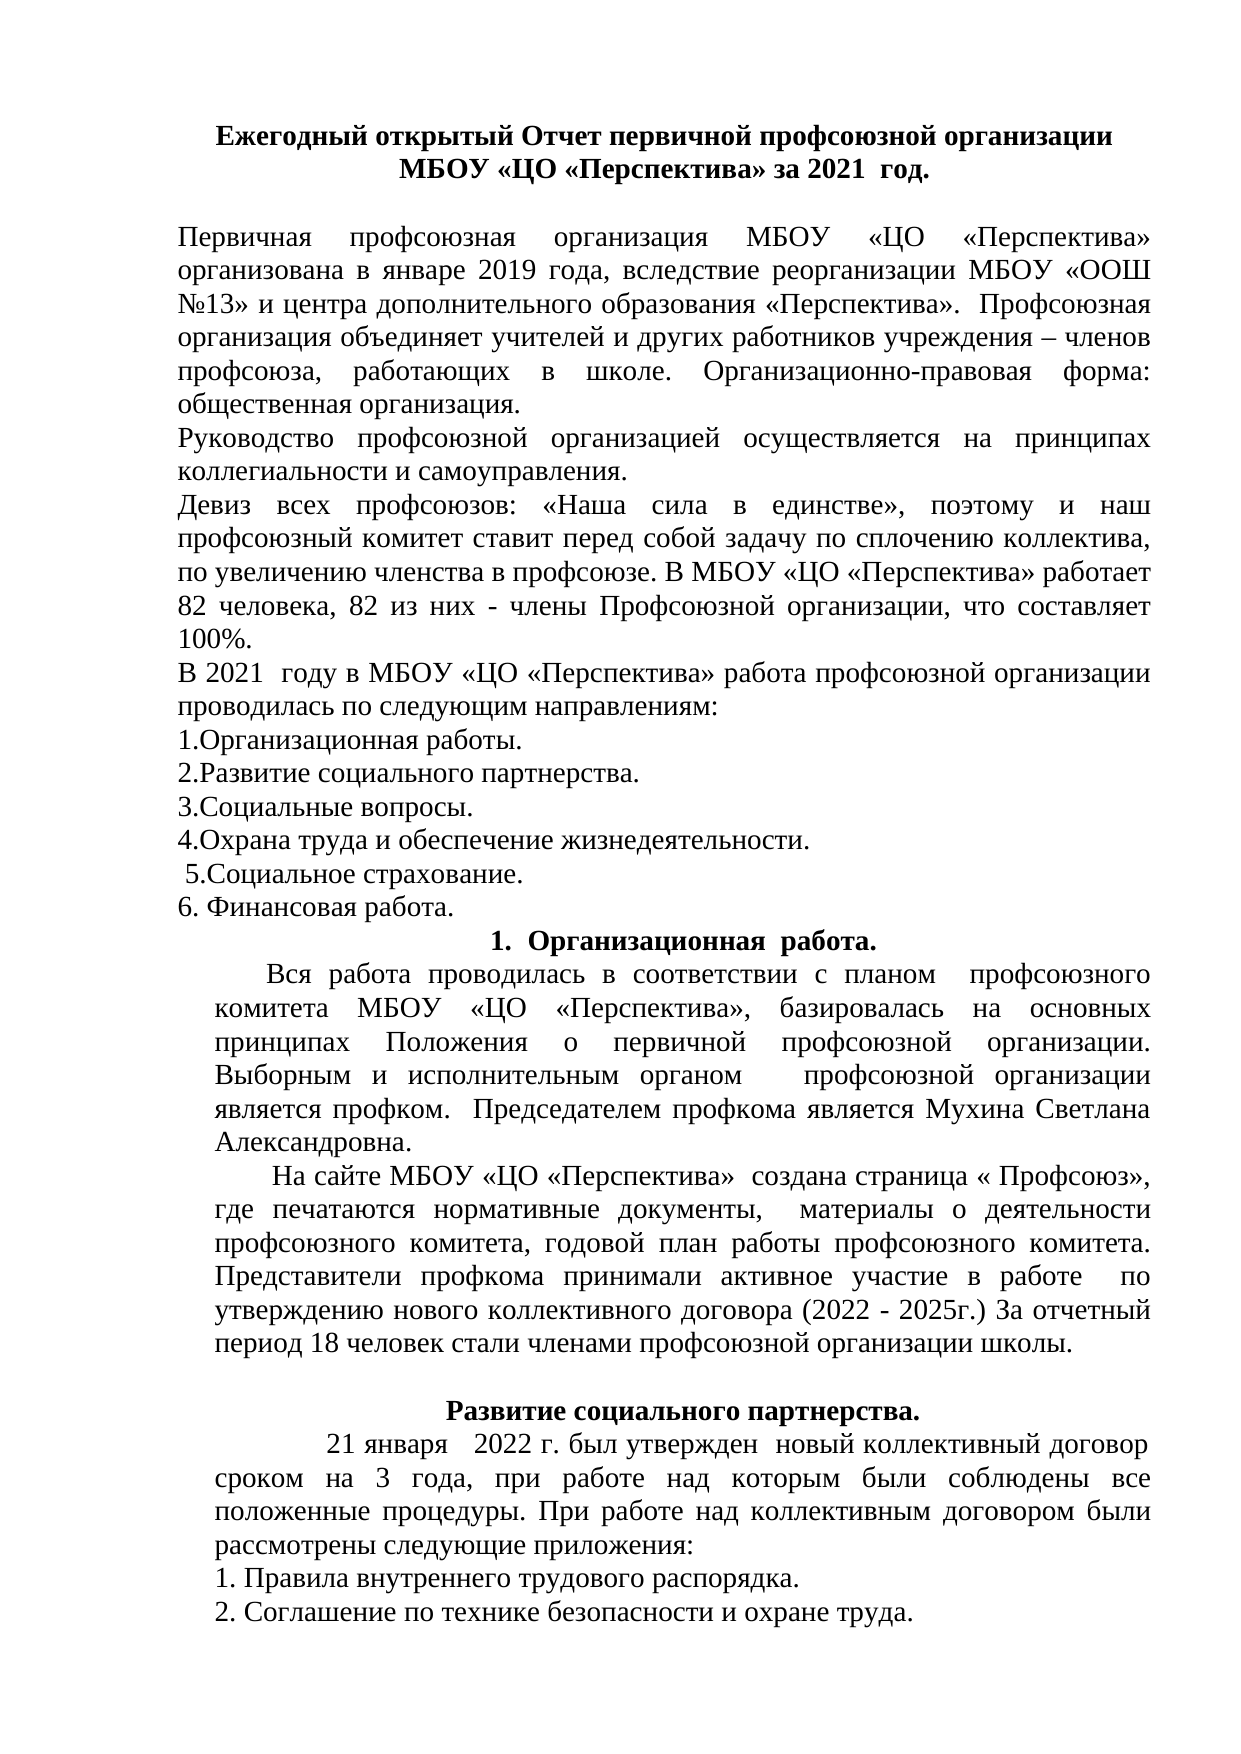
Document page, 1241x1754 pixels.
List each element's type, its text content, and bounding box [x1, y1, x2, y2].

text 3.Социальные вопросы. [177, 789, 1152, 822]
text 4.Охрана труда и обеспечение жизнедеятельности. [177, 822, 1152, 856]
text 5.Социальное страхование. [177, 856, 1152, 889]
text Девиз всех профсоюзов: «Наша сила в единстве», поэтому и наш профсоюзный комитет ставит перед собой задачу по сплочению коллектива, по увеличению членства в профсоюзе. В МБОУ «ЦО «Перспектива» работает 82 человека, 82 из них - члены Профсоюзной организации, что составляет 100%. [177, 487, 1152, 655]
text Ежегодный открытый Отчет первичной профсоюзной организации МБОУ «ЦО «Перспектива» за 2021 год. [177, 118, 1152, 185]
text Вся работа проводилась в соответствии с планом профсоюзного комитета МБОУ «ЦО «Перспектива», базировалась на основных принципах Положения о первичной профсоюзной организации. Выборным и исполнительным органом профсоюзной организации является профком. Председателем профкома является Мухина Светлана Александровна. [214, 957, 1152, 1158]
text Руководство профсоюзной организацией осуществляется на принципах коллегиальности и самоуправления. [177, 420, 1152, 487]
text 2. Соглашение по технике безопасности и охране труда. [214, 1594, 1152, 1627]
text На сайте МБОУ «ЦО «Перспектива» создана страница « Профсоюз», где печатаются нормативные документы, материалы о деятельности профсоюзного комитета, годовой план работы профсоюзного комитета. Представители профкома принимали активное участие в работе по утверждению нового коллективного договора (2022 - 2025г.) За отчетный период 18 человек стали членами профсоюзной организации школы. [214, 1158, 1152, 1359]
text 1.Организационная работы. [177, 722, 1152, 755]
text Развитие социального партнерства. [214, 1393, 1152, 1426]
text В 2021 году в МБОУ «ЦО «Перспектива» работа профсоюзной организации проводилась по следующим направлениям: [177, 655, 1152, 722]
text Первичная профсоюзная организация МБОУ «ЦО «Перспектива» организована в январе 2019 года, вследствие реорганизации МБОУ «ООШ №13» и центра дополнительного образования «Перспектива». Профсоюзная организация объединяет учителей и других работников учреждения – членов профсоюза, работающих в школе. Организационно-правовая форма: общественная организация. [177, 219, 1152, 420]
text 21 января 2022 г. был утвержден новый коллективный договор сроком на 3 года, при работе над которым были соблюдены все положенные процедуры. При работе над коллективным договором были рассмотрены следующие приложения: [214, 1426, 1152, 1560]
text 1. Правила внутреннего трудового распорядка. [214, 1560, 1152, 1594]
text 6. Финансовая работа. [177, 889, 1152, 923]
text 2.Развитие социального партнерства. [177, 755, 1152, 789]
list Организационная работа. [215, 923, 1152, 957]
